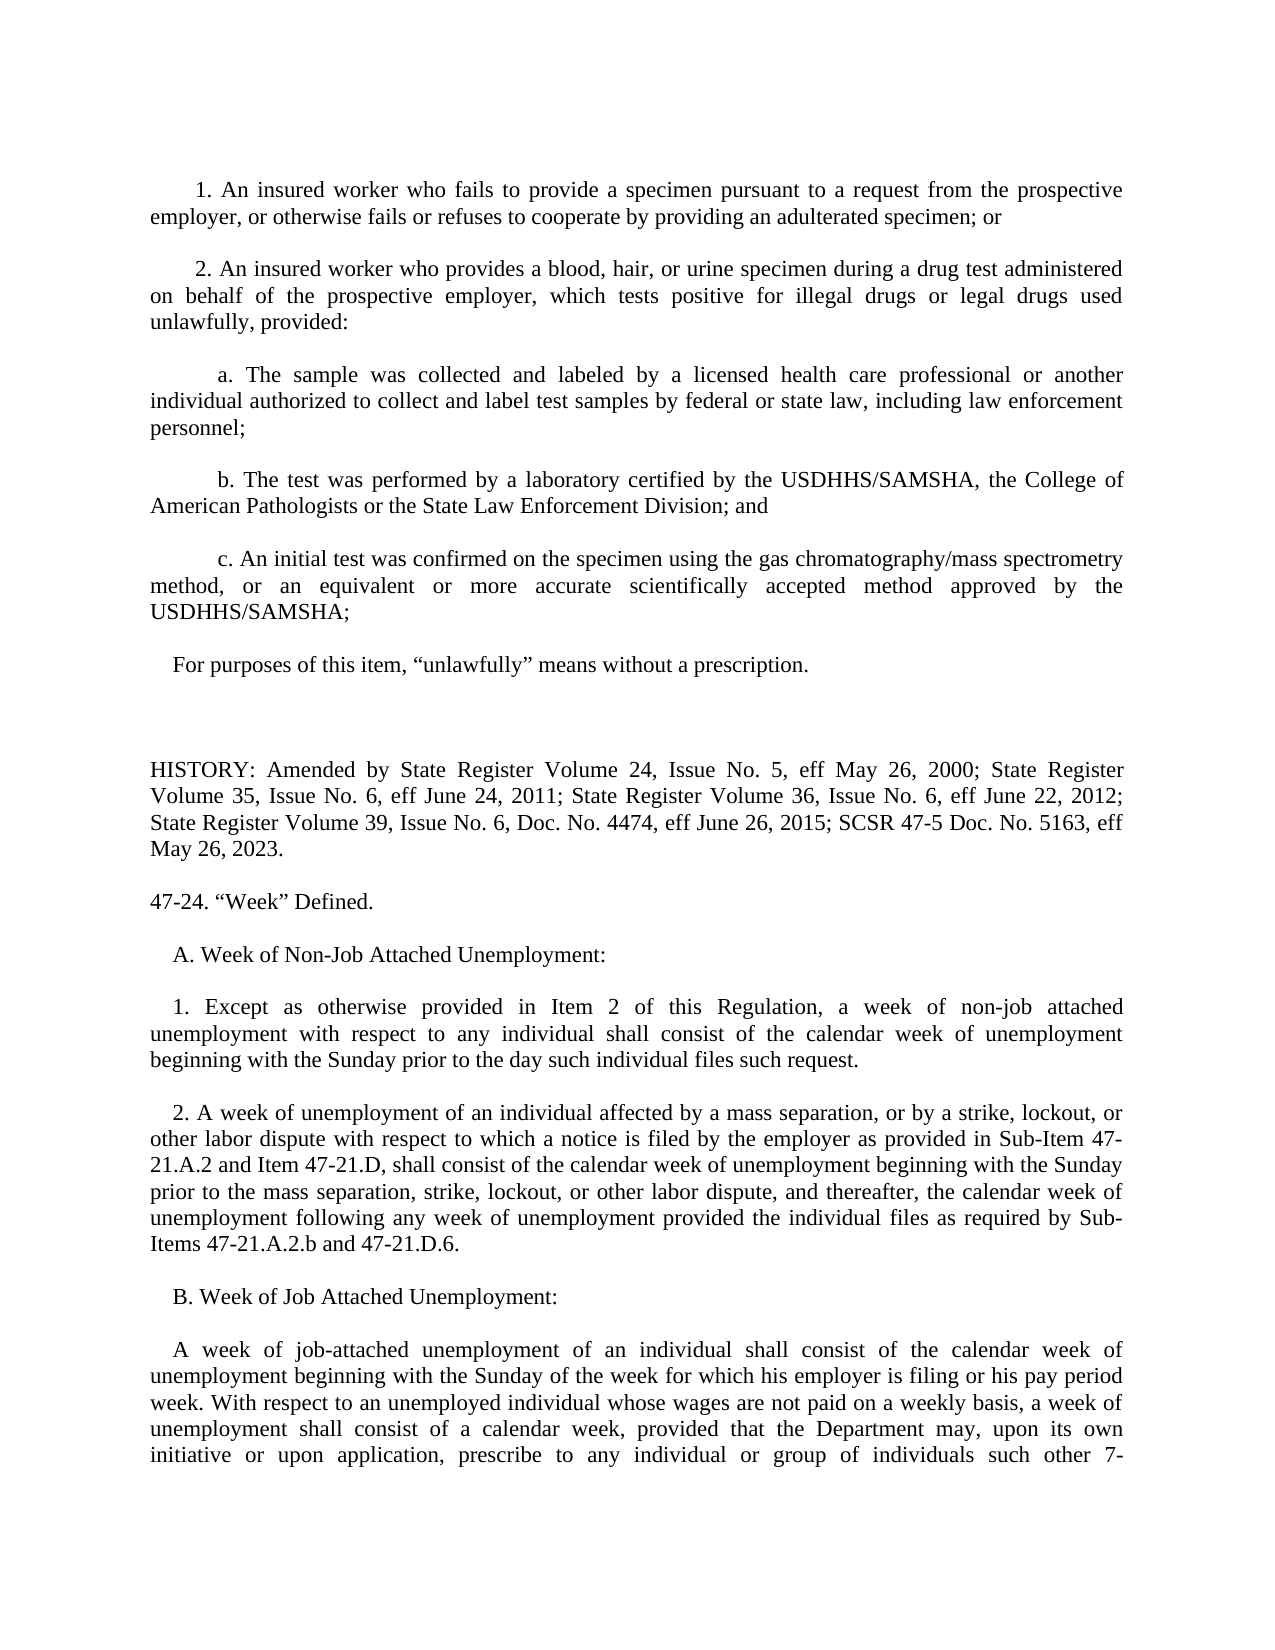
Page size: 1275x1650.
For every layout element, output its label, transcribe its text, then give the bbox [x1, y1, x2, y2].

text A. Week of Non-Job Attached Unemployment: [150, 941, 1125, 967]
text c. An initial test was confirmed on the specimen using the gas chromatography/mass spectrometry method, or an equivalent or more accurate scientifically accepted method approved by the USDHHS/SAMSHA; [150, 545, 1125, 624]
text 47-24. “Week” Defined. [150, 888, 1125, 914]
text 1. Except as otherwise provided in Item 2 of this Regulation, a week of non-job attached unemployment with respect to any individual shall consist of the calendar week of unemployment beginning with the Sunday prior to the day such individual files such request. [150, 993, 1125, 1072]
text 1. An insured worker who fails to provide a specimen pursuant to a request from the prospective employer, or otherwise fails or refuses to cooperate by providing an adulterated specimen; or [150, 176, 1125, 229]
text 2. An insured worker who provides a blood, hair, or urine specimen during a drug test administered on behalf of the prospective employer, which tests positive for illegal drugs or legal drugs used unlawfully, provided: [150, 255, 1125, 334]
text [150, 1336, 1125, 1468]
text 2. A week of unemployment of an individual affected by a mass separation, or by a strike, lockout, or other labor dispute with respect to which a notice is filed by the employer as provided in Sub-Item 47-21.A.2 and Item 47-21.D, shall consist of the calendar week of unemployment beginning with the Sunday prior to the mass separation, strike, lockout, or other labor dispute, and thereafter, the calendar week of unemployment following any week of unemployment provided the individual files as required by Sub-Items 47-21.A.2.b and 47-21.D.6. [150, 1099, 1125, 1257]
text HISTORY: Amended by State Register Volume 24, Issue No. 5, eff May 26, 2000; State Register Volume 35, Issue No. 6, eff June 24, 2011; State Register Volume 36, Issue No. 6, eff June 22, 2012; State Register Volume 39, Issue No. 6, Doc. No. 4474, eff June 26, 2015; SCSR 47-5 Doc. No. 5163, eff May 26, 2023. [150, 756, 1125, 862]
text b. The test was performed by a laboratory certified by the USDHHS/SAMSHA, the College of American Pathologists or the State Law Enforcement Division; and [150, 466, 1125, 519]
text For purposes of this item, “unlawfully” means without a prescription. [150, 651, 1125, 677]
text B. Week of Job Attached Unemployment: [150, 1283, 1125, 1309]
text a. The sample was collected and labeled by a licensed health care professional or another individual authorized to collect and label test samples by federal or state law, including law enforcement personnel; [150, 361, 1125, 440]
